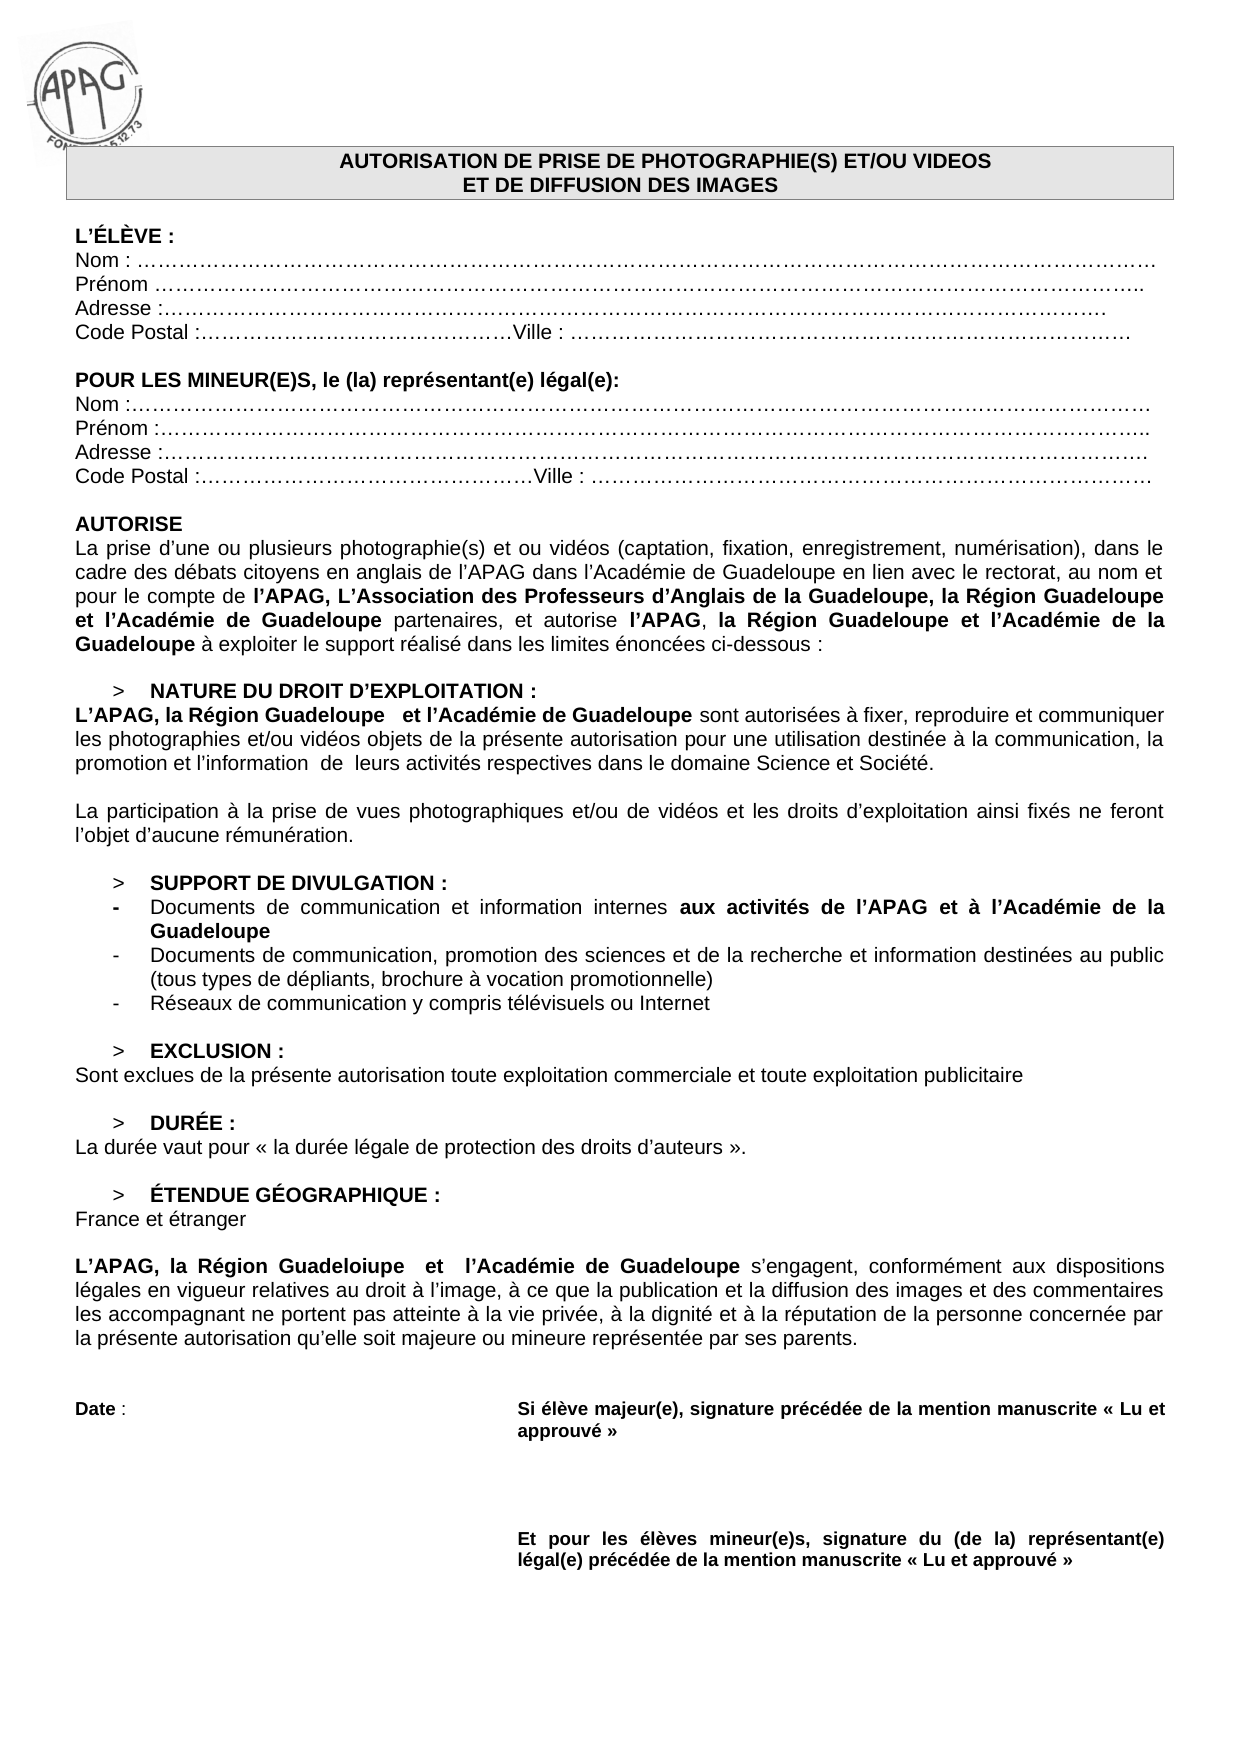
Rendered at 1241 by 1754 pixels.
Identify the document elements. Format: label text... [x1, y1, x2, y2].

text Et pour les élèves mineur(e)s, signature du (de la) représentant(e) légal(e) précédée de la mention manuscrite « Lu et approuvé » [517, 1527, 1165, 1571]
text AUTORISE [75, 512, 1165, 536]
text France et étranger [75, 1206, 1165, 1230]
list Documents de communication et information internes aux activités de l’APAG et à l’Académie de la Guadeloupe [112, 895, 1165, 943]
list ÉTENDUE GÉOGRAPHIQUE : [112, 1182, 1165, 1206]
text Code Postal :………………………………………Ville : ……………………………………………………………………… [75, 320, 1165, 344]
text Sont exclues de la présente autorisation toute exploitation commerciale et toute exploitation publicitaire [75, 1063, 1165, 1087]
text Adresse :……………………………………………………………………………………………………………………………. [75, 440, 1165, 464]
list NATURE DU DROIT D’EXPLOITATION : [112, 679, 1165, 703]
list EXCLUSION : [112, 1039, 1165, 1063]
text L’APAG, la Région Guadeloiupe et l’Académie de Guadeloupe s’engagent, conformément aux dispositions légales en vigueur relatives au droit à l’image, à ce que la publication et la diffusion des images et des commentaires les accompagnant ne portent pas atteinte à la vie privée, à la dignité et à la réputation de la personne concernée par la présente autorisation qu’elle soit majeure ou mineure représentée par ses parents. [75, 1254, 1165, 1350]
subtitle ET DE DIFFUSION DES IMAGES [67, 170, 1173, 199]
text Nom :………………………………………………………………………………………………………………………………… [75, 392, 1165, 416]
subtitle AUTORISATION DE PRISE DE PHOTOGRAPHIE(S) ET/OU VIDEOS [67, 147, 1173, 170]
list SUPPORT DE DIVULGATION : [112, 871, 1165, 895]
text Prénom …………………………………………………………………………………………………………………………….. [75, 272, 1165, 296]
text La durée vaut pour « la durée légale de protection des droits d’auteurs ». [75, 1134, 1165, 1158]
text POUR LES MINEUR(E)S, le (la) représentant(e) légal(e): [75, 368, 1165, 392]
text L’ÉLÈVE : [75, 224, 1165, 248]
list Réseaux de communication y compris télévisuels ou Internet [112, 991, 1165, 1015]
text Code Postal :…………………………………………Ville : ……………………………………………………………………… [75, 464, 1165, 488]
text La participation à la prise de vues photographiques et/ou de vidéos et les droits d’exploitation ainsi fixés ne feront l’objet d’aucune rémunération. [75, 799, 1165, 847]
text Date : Si élève majeur(e), signature précédée de la mention manuscrite « Lu et approuvé » [75, 1398, 1165, 1441]
text L’APAG, la Région Guadeloupe et l’Académie de Guadeloupe sont autorisées à fixer, reproduire et communiquer les photographies et/ou vidéos objets de la présente autorisation pour une utilisation destinée à la communication, la promotion et l’information de leurs activités respectives dans le domaine Science et Société. [75, 703, 1165, 775]
list DURÉE : [112, 1111, 1165, 1134]
text La prise d’une ou plusieurs photographie(s) et ou vidéos (captation, fixation, enregistrement, numérisation), dans le cadre des débats citoyens en anglais de l’APAG dans l’Académie de Guadeloupe en lien avec le rectorat, au nom et pour le compte de l’APAG, L’Association des Professeurs d’Anglais de la Guadeloupe, la Région Guadeloupe et l’Académie de Guadeloupe partenaires, et autorise l’APAG, la Région Guadeloupe et l’Académie de la Guadeloupe à exploiter le support réalisé dans les limites énoncées ci-dessous : [75, 536, 1165, 655]
text Nom : ………………………………………………………………………………………………………………………………… [75, 248, 1165, 272]
text Prénom :…………………………………………………………………………………………………………………………….. [75, 416, 1165, 440]
list Documents de communication, promotion des sciences et de la recherche et information destinées au public (tous types de dépliants, brochure à vocation promotionnelle) [112, 943, 1165, 991]
text Adresse :………………………………………………………………………………………………………………………. [75, 296, 1165, 320]
